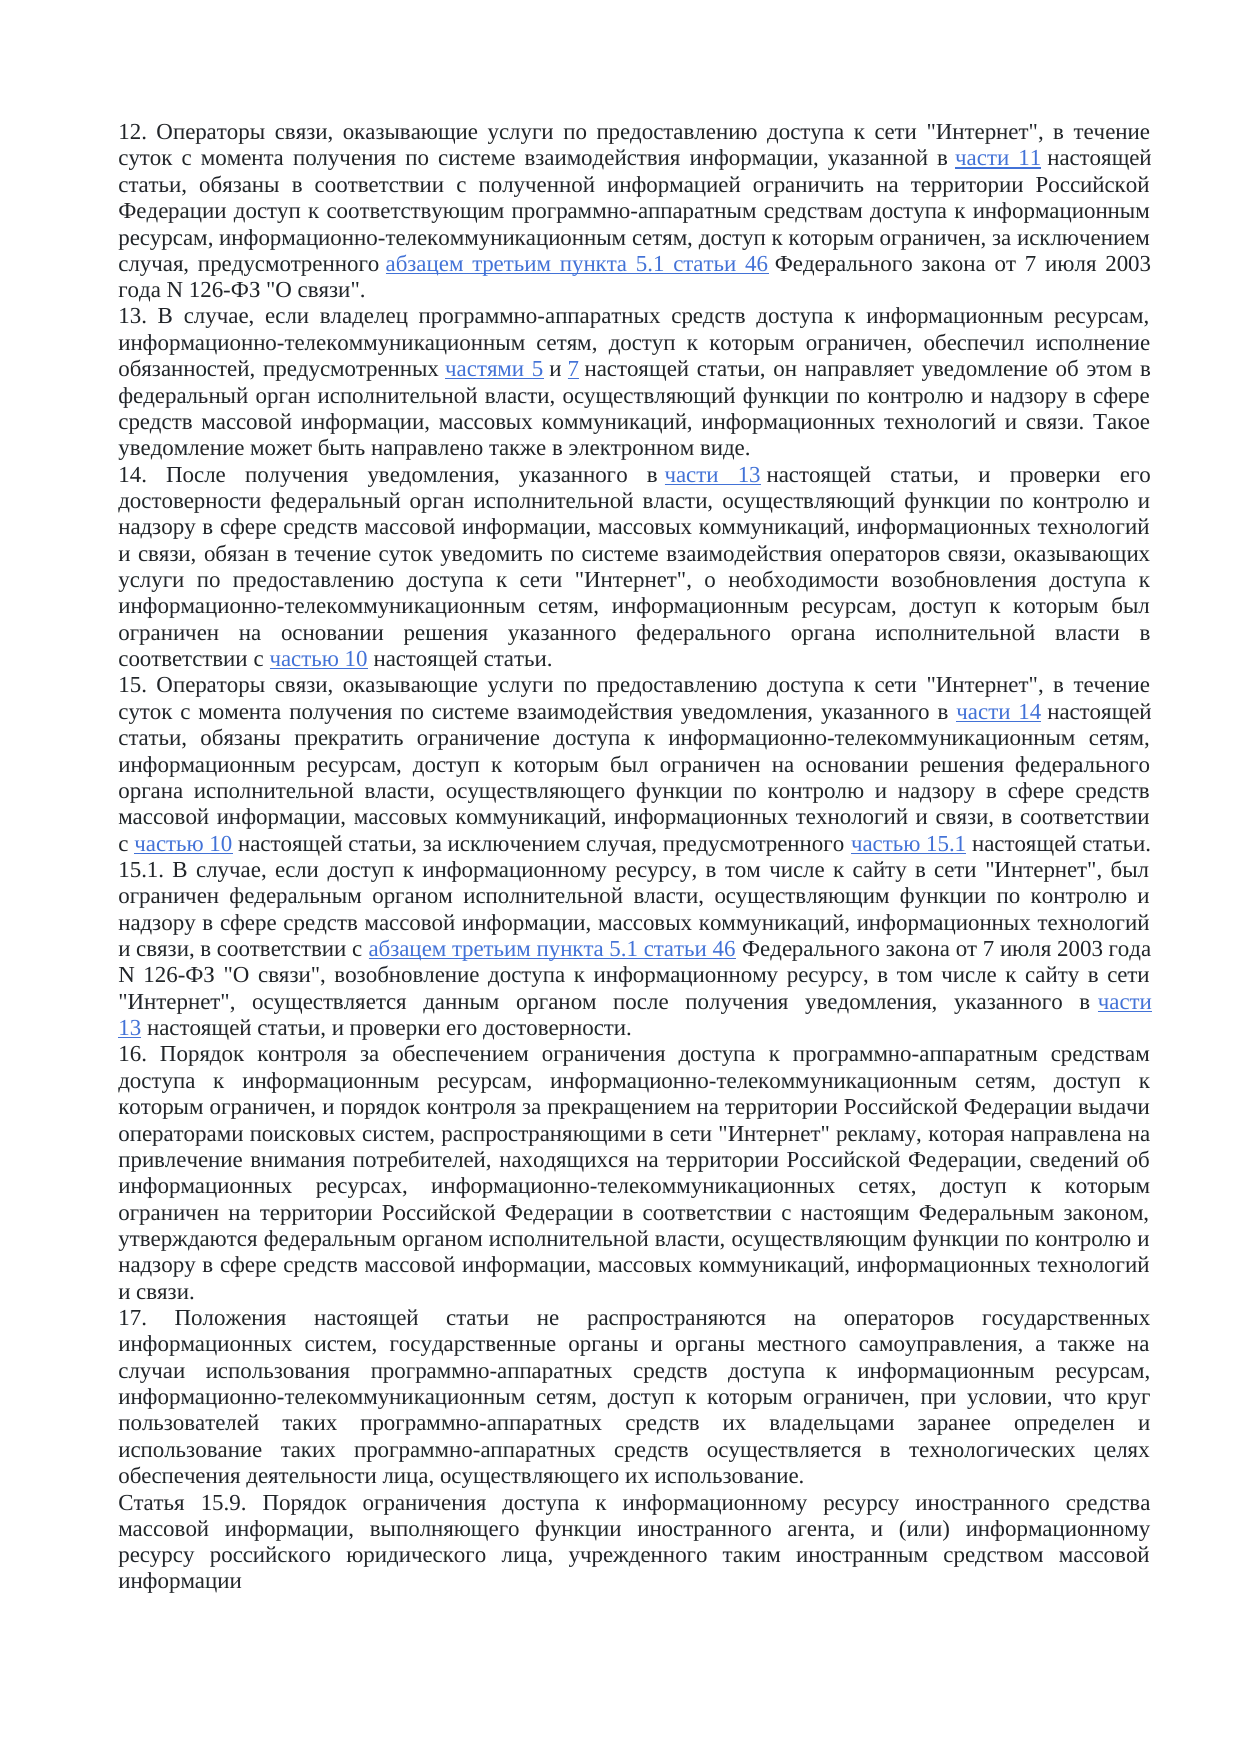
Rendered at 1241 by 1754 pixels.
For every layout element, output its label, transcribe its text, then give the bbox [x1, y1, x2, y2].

text 14. После получения уведомления, указанного в части 13 настоящей статьи, и проверки его достоверности федеральный орган исполнительной власти, осуществляющий функции по контролю и надзору в сфере средств массовой информации, массовых коммуникаций, информационных технологий и связи, обязан в течение суток уведомить по системе взаимодействия операторов связи, оказывающих услуги по предоставлению доступа к сети "Интернет", о необходимости возобновления доступа к информационно-телекоммуникационным сетям, информационным ресурсам, доступ к которым был ограничен на основании решения указанного федерального органа исполнительной власти в соответствии с частью 10 настоящей статьи. [118, 461, 1152, 672]
text 16. Порядок контроля за обеспечением ограничения доступа к программно-аппаратным средствам доступа к информационным ресурсам, информационно-телекоммуникационным сетям, доступ к которым ограничен, и порядок контроля за прекращением на территории Российской Федерации выдачи операторами поисковых систем, распространяющими в сети "Интернет" рекламу, которая направлена на привлечение внимания потребителей, находящихся на территории Российской Федерации, сведений об информационных ресурсах, информационно-телекоммуникационных сетях, доступ к которым ограничен на территории Российской Федерации в соответствии с настоящим Федеральным законом, утверждаются федеральным органом исполнительной власти, осуществляющим функции по контролю и надзору в сфере средств массовой информации, массовых коммуникаций, информационных технологий и связи. [118, 1041, 1152, 1304]
text Статья 15.9. Порядок ограничения доступа к информационному ресурсу иностранного средства массовой информации, выполняющего функции иностранного агента, и (или) информационному ресурсу российского юридического лица, учрежденного таким иностранным средством массовой информации [118, 1488, 1152, 1594]
text 15.1. В случае, если доступ к информационному ресурсу, в том числе к сайту в сети "Интернет", был ограничен федеральным органом исполнительной власти, осуществляющим функции по контролю и надзору в сфере средств массовой информации, массовых коммуникаций, информационных технологий и связи, в соответствии с абзацем третьим пункта 5.1 статьи 46 Федерального закона от 7 июля 2003 года N 126-ФЗ "О связи", возобновление доступа к информационному ресурсу, в том числе к сайту в сети "Интернет", осуществляется данным органом после получения уведомления, указанного в части 13 настоящей статьи, и проверки его достоверности. [118, 856, 1152, 1041]
text 15. Операторы связи, оказывающие услуги по предоставлению доступа к сети "Интернет", в течение суток с момента получения по системе взаимодействия уведомления, указанного в части 14 настоящей статьи, обязаны прекратить ограничение доступа к информационно-телекоммуникационным сетям, информационным ресурсам, доступ к которым был ограничен на основании решения федерального органа исполнительной власти, осуществляющего функции по контролю и надзору в сфере средств массовой информации, массовых коммуникаций, информационных технологий и связи, в соответствии с частью 10 настоящей статьи, за исключением случая, предусмотренного частью 15.1 настоящей статьи. [118, 672, 1152, 856]
text 17. Положения настоящей статьи не распространяются на операторов государственных информационных систем, государственные органы и органы местного самоуправления, а также на случаи использования программно-аппаратных средств доступа к информационным ресурсам, информационно-телекоммуникационным сетям, доступ к которым ограничен, при условии, что круг пользователей таких программно-аппаратных средств их владельцами заранее определен и использование таких программно-аппаратных средств осуществляется в технологических целях обеспечения деятельности лица, осуществляющего их использование. [118, 1304, 1152, 1488]
text 12. Операторы связи, оказывающие услуги по предоставлению доступа к сети "Интернет", в течение суток с момента получения по системе взаимодействия информации, указанной в части 11 настоящей статьи, обязаны в соответствии с полученной информацией ограничить на территории Российской Федерации доступ к соответствующим программно-аппаратным средствам доступа к информационным ресурсам, информационно-телекоммуникационным сетям, доступ к которым ограничен, за исключением случая, предусмотренного абзацем третьим пункта 5.1 статьи 46 Федерального закона от 7 июля 2003 года N 126-ФЗ "О связи". [118, 118, 1152, 303]
text 13. В случае, если владелец программно-аппаратных средств доступа к информационным ресурсам, информационно-телекоммуникационным сетям, доступ к которым ограничен, обеспечил исполнение обязанностей, предусмотренных частями 5 и 7 настоящей статьи, он направляет уведомление об этом в федеральный орган исполнительной власти, осуществляющий функции по контролю и надзору в сфере средств массовой информации, массовых коммуникаций, информационных технологий и связи. Такое уведомление может быть направлено также в электронном виде. [118, 303, 1152, 461]
